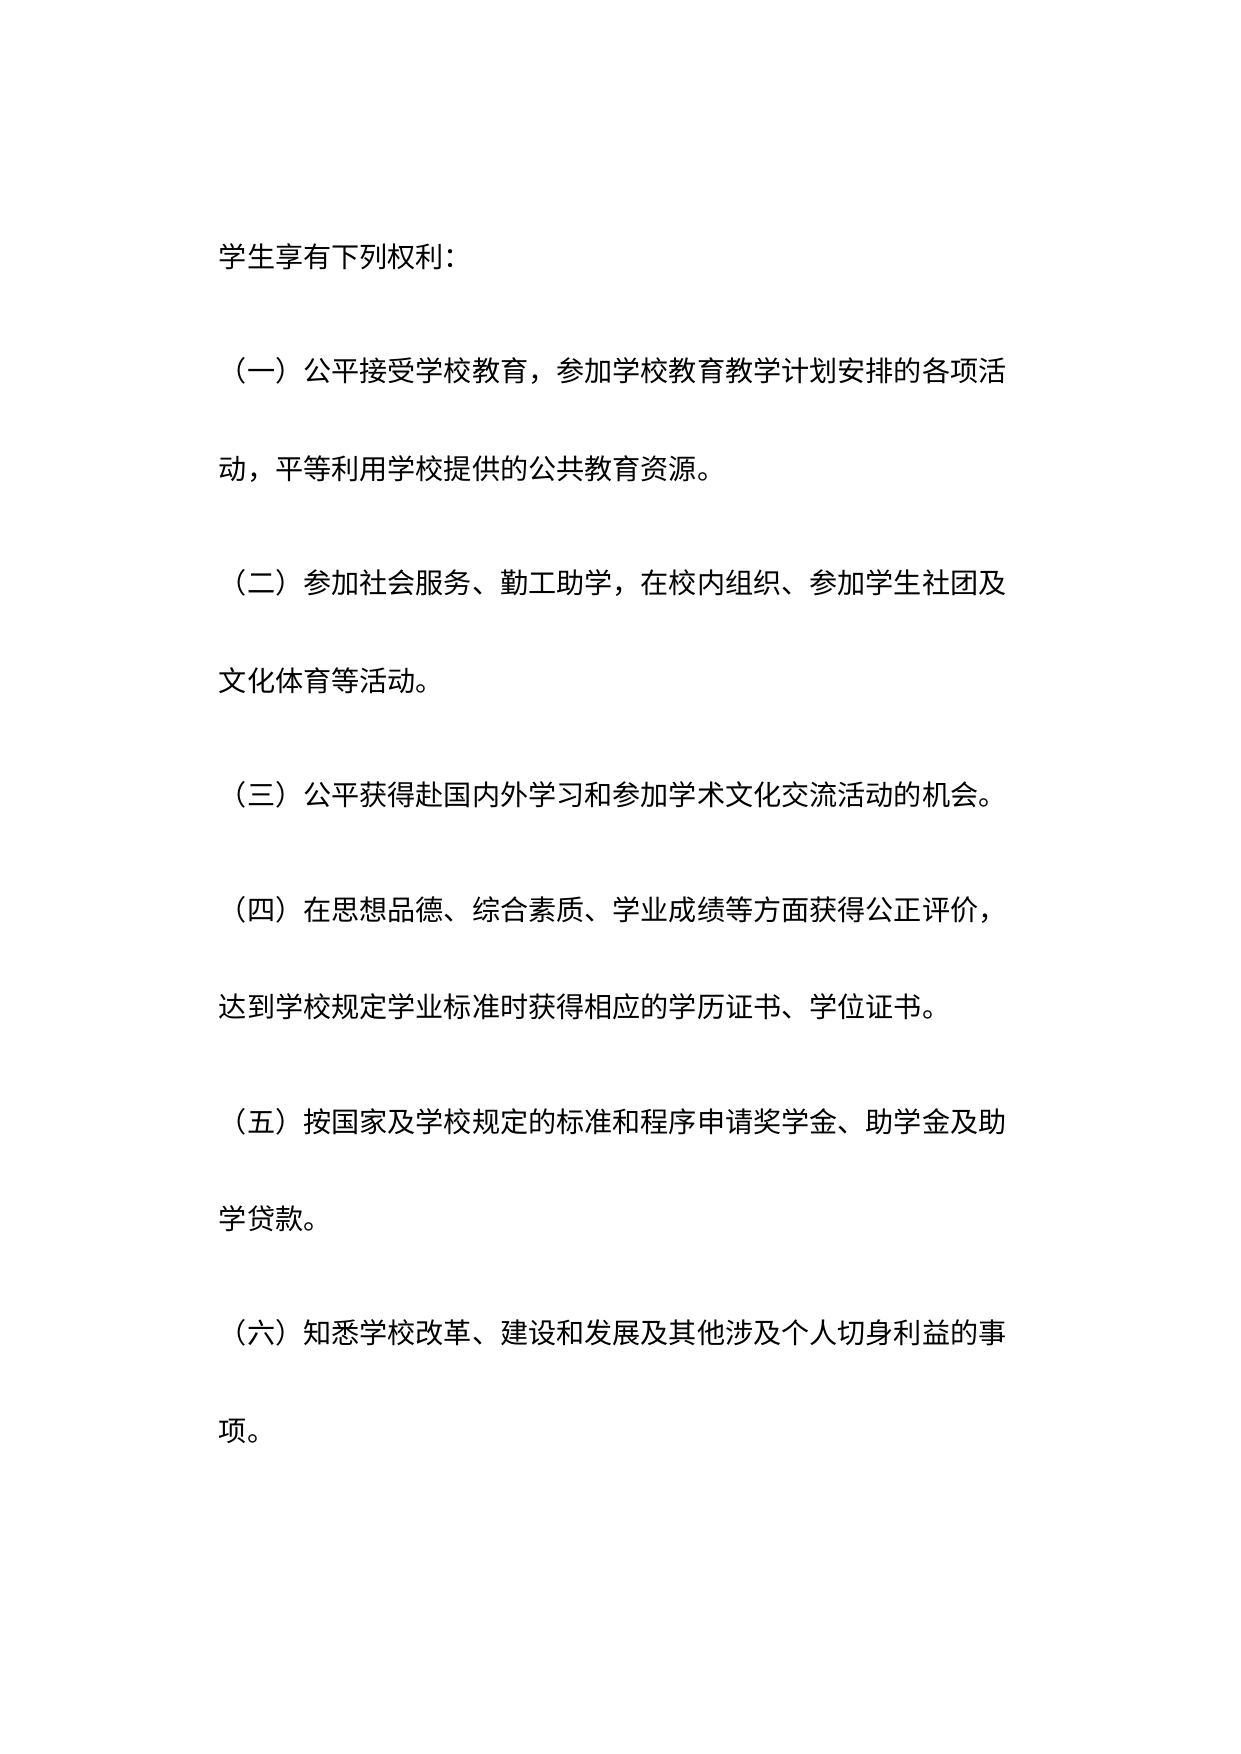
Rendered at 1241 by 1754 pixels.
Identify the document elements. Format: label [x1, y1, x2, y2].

table_header [188, 162, 1053, 1535]
